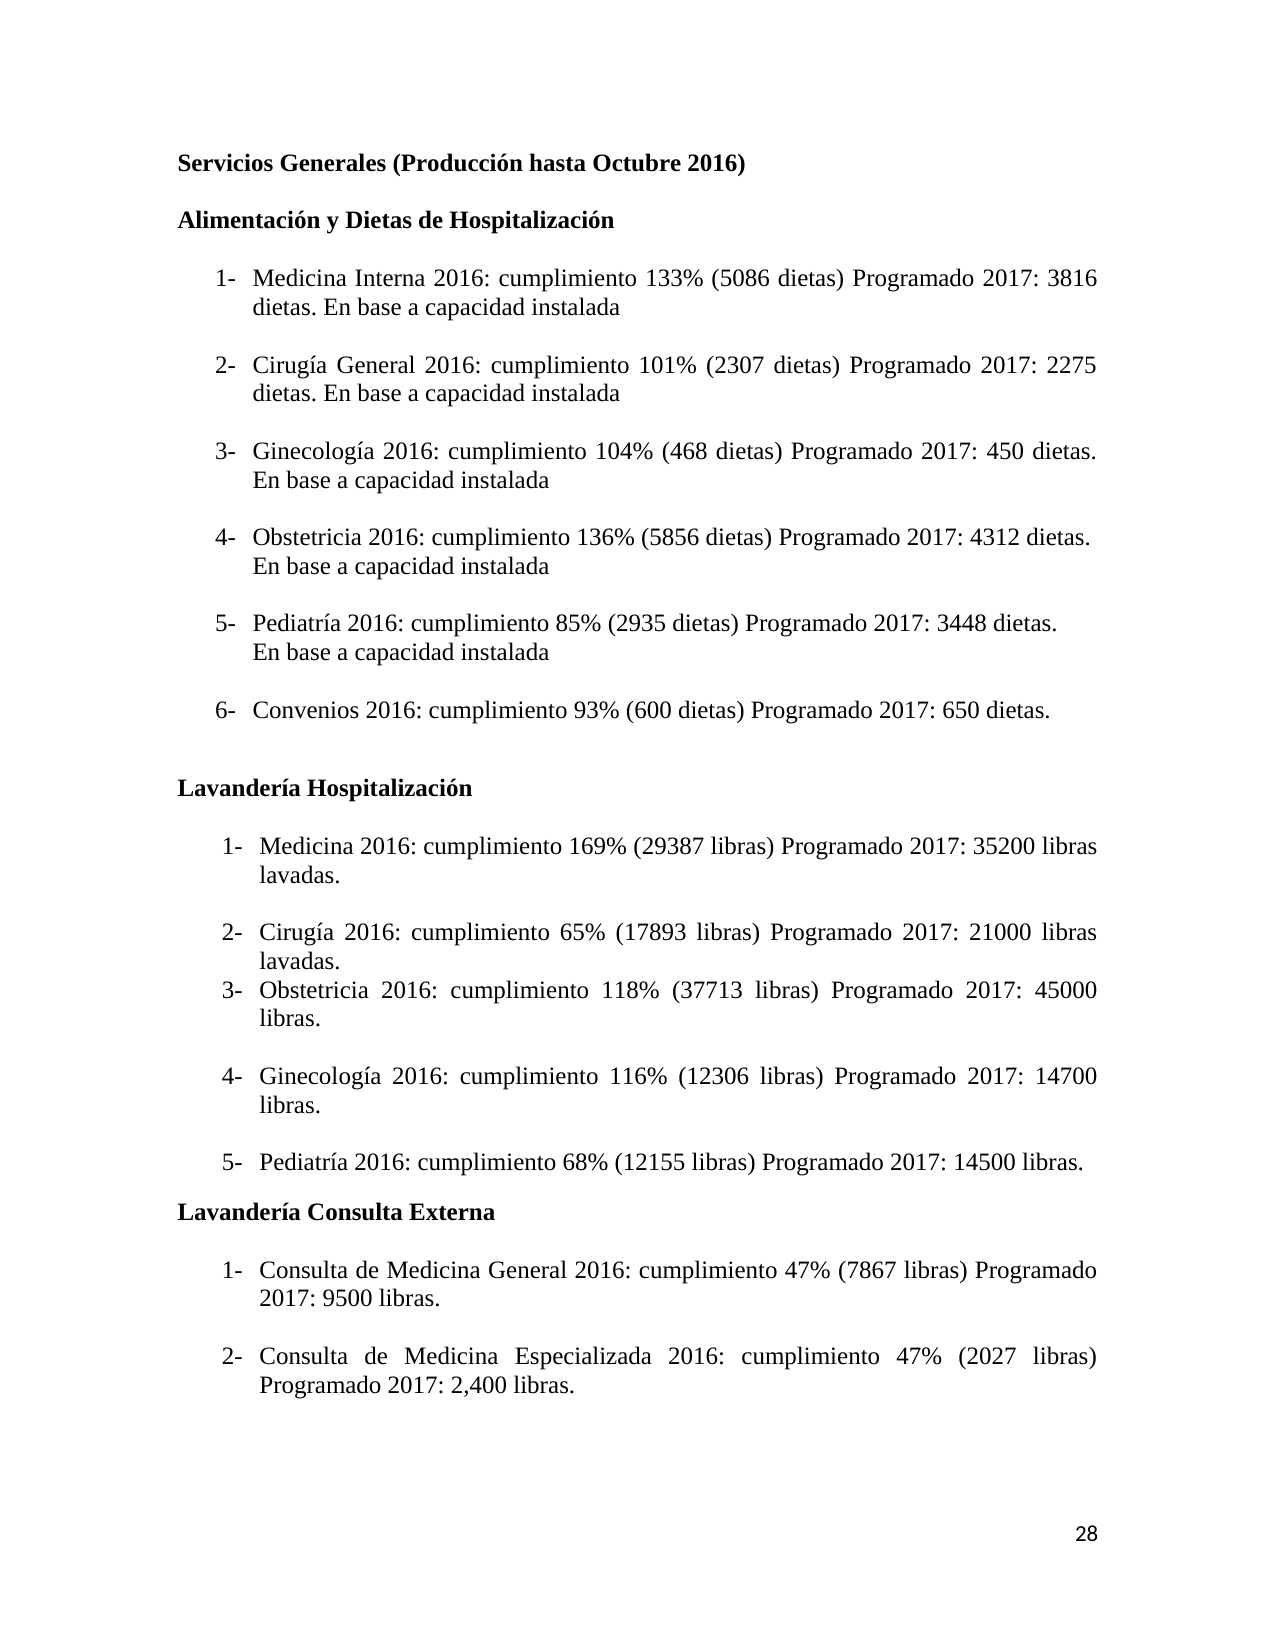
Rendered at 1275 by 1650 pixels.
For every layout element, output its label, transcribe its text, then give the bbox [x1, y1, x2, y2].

list Ginecología 2016: cumplimiento 116% (12306 libras) Programado 2017: 14700 libras. [222, 1061, 1098, 1118]
list Medicina 2016: cumplimiento 169% (29387 libras) Programado 2017: 35200 libras lavadas. [222, 831, 1098, 888]
list Medicina Interna 2016: cumplimiento 133% (5086 dietas) Programado 2017: 3816 dietas. En base a capacidad instalada [215, 263, 1098, 321]
text Servicios Generales (Producción hasta Octubre 2016) [177, 148, 1098, 176]
list Pediatría 2016: cumplimiento 85% (2935 dietas) Programado 2017: 3448 dietas. [215, 608, 1098, 637]
text Lavandería Hospitalización [177, 773, 1098, 802]
list Cirugía 2016: cumplimiento 65% (17893 libras) Programado 2017: 21000 libras lavadas. [222, 917, 1098, 975]
list En base a capacidad instalada [252, 551, 1098, 580]
list Cirugía General 2016: cumplimiento 101% (2307 dietas) Programado 2017: 2275 dietas. En base a capacidad instalada [215, 350, 1098, 407]
list Obstetricia 2016: cumplimiento 136% (5856 dietas) Programado 2017: 4312 dietas. [215, 522, 1098, 551]
list Consulta de Medicina Especializada 2016: cumplimiento 47% (2027 libras) Programado 2017: 2,400 libras. [222, 1341, 1098, 1398]
list Convenios 2016: cumplimiento 93% (600 dietas) Programado 2017: 650 dietas. [215, 695, 1098, 723]
list Consulta de Medicina General 2016: cumplimiento 47% (7867 libras) Programado 2017: 9500 libras. [222, 1255, 1098, 1312]
list En base a capacidad instalada [252, 637, 1098, 666]
text Alimentación y Dietas de Hospitalización [177, 206, 1098, 234]
list Obstetricia 2016: cumplimiento 118% (37713 libras) Programado 2017: 45000 libras. [222, 975, 1098, 1032]
list Pediatría 2016: cumplimiento 68% (12155 libras) Programado 2017: 14500 libras. [222, 1147, 1098, 1176]
text Lavandería Consulta Externa [177, 1197, 1098, 1226]
list Ginecología 2016: cumplimiento 104% (468 dietas) Programado 2017: 450 dietas. En base a capacidad instalada [215, 436, 1098, 493]
